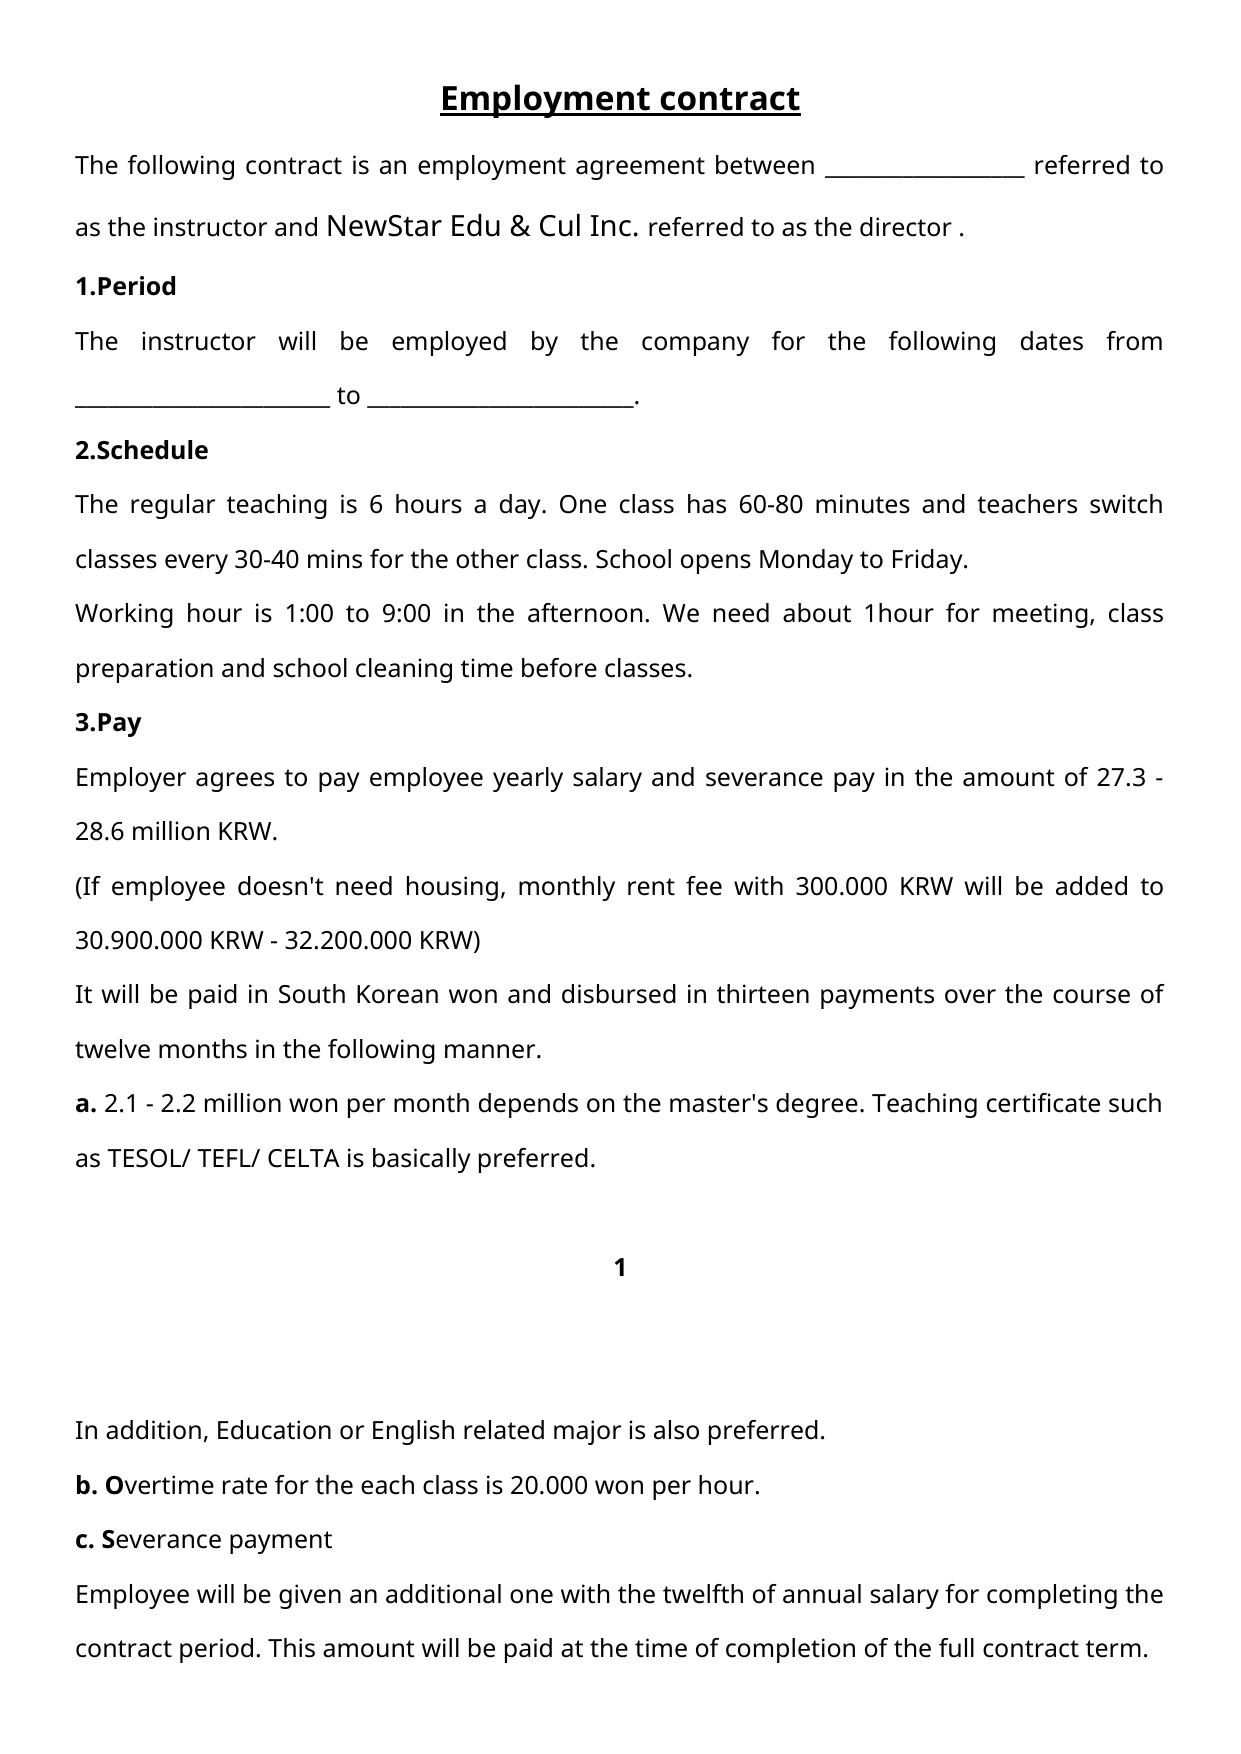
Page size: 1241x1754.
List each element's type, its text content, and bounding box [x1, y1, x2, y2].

text The instructor will be employed by the company for the following dates from _______________________ to ________________________. [75, 323, 1165, 412]
text c. Severance payment [75, 1522, 1165, 1556]
text The following contract is an employment agreement between __________________ referred to as the instructor and NewStar Edu & Cul Inc. referred to as the director . [75, 148, 1165, 245]
text b. Overtime rate for the each class is 20.000 won per hour. [75, 1467, 1165, 1501]
text 1 [75, 1249, 1165, 1283]
text 3.Pay [75, 705, 1165, 739]
text Employment contract [75, 75, 1165, 120]
text Employer agrees to pay employee yearly salary and severance pay in the amount of 27.3 - 28.6 million KRW. [75, 759, 1165, 848]
text 1.Period [75, 269, 1165, 303]
text The regular teaching is 6 hours a day. One class has 60-80 minutes and teachers switch classes every 30-40 mins for the other class. School opens Monday to Friday. [75, 487, 1165, 575]
text It will be paid in South Korean won and disbursed in thirteen payments over the course of twelve months in the following manner. [75, 977, 1165, 1066]
text Employee will be given an additional one with the twelfth of annual salary for completing the contract period. This amount will be paid at the time of completion of the full contract term. [75, 1576, 1165, 1665]
text 2.Schedule [75, 432, 1165, 466]
text a. 2.1 - 2.2 million won per month depends on the master's degree. Teaching certificate such as TESOL/ TEFL/ CELTA is basically preferred. [75, 1086, 1165, 1174]
text In addition, Education or English related major is also preferred. [75, 1413, 1165, 1447]
text Working hour is 1:00 to 9:00 in the afternoon. We need about 1hour for meeting, class preparation and school cleaning time before classes. [75, 596, 1165, 684]
text (If employee doesn't need housing, monthly rent fee with 300.000 KRW will be added to 30.900.000 KRW - 32.200.000 KRW) [75, 868, 1165, 957]
